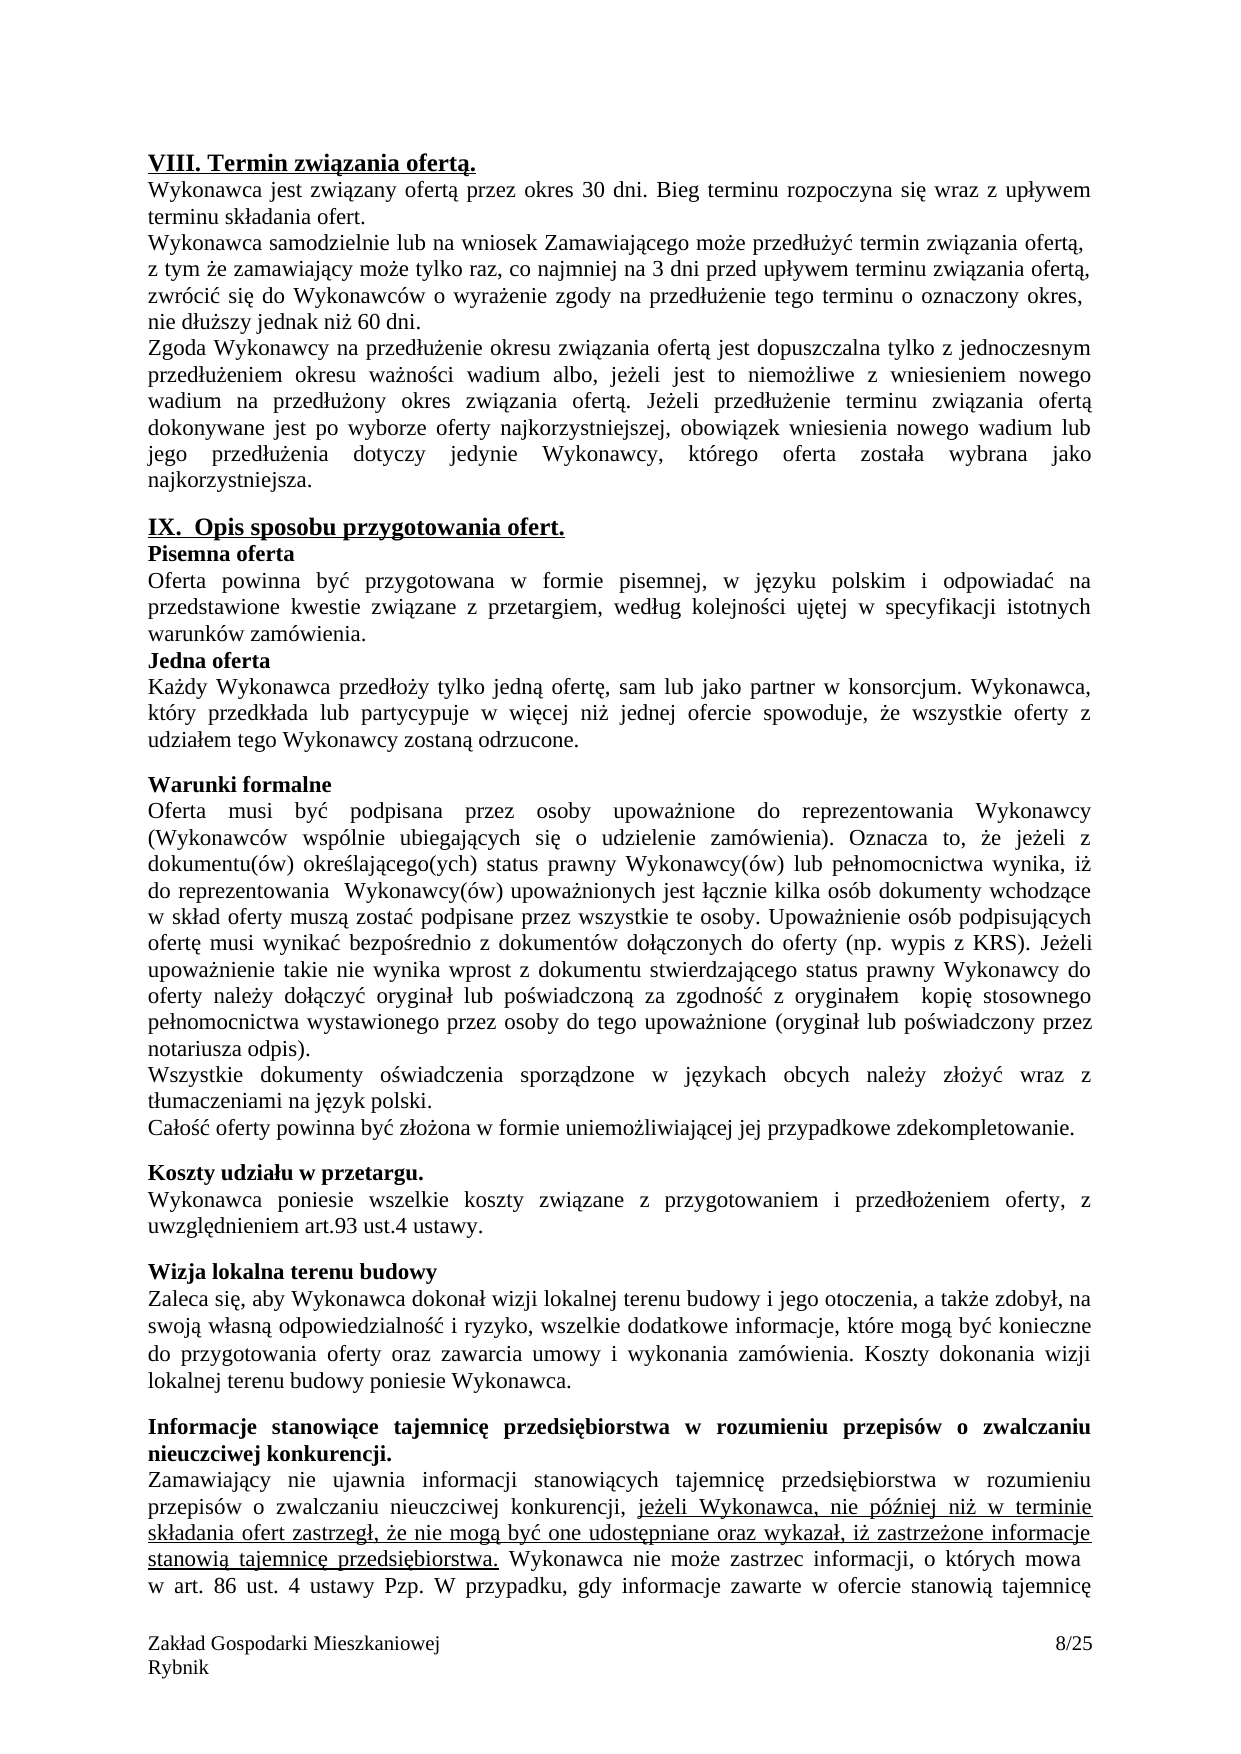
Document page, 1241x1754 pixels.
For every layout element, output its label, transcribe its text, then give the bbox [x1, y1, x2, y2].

text Wizja lokalna terenu budowy [148, 1258, 1093, 1285]
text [148, 1466, 1093, 1598]
text Każdy Wykonawca przedłoży tylko jedną ofertę, sam lub jako partner w konsorcjum. Wykonawca, który przedkłada lub partycypuje w więcej niż jednej ofercie spowoduje, że wszystkie oferty z udziałem tego Wykonawcy zostaną odrzucone. [148, 673, 1093, 752]
text Jedna oferta [148, 646, 1093, 673]
text Oferta powinna być przygotowana w formie pisemnej, w języku polskim i odpowiadać na przedstawione kwestie związane z przetargiem, według kolejności ujętej w specyfikacji istotnych warunków zamówienia. [148, 567, 1093, 646]
text Wykonawca poniesie wszelkie koszty związane z przygotowaniem i przedłożeniem oferty, z uwzględnieniem art.93 ust.4 ustawy. [148, 1186, 1093, 1238]
text VIII. Termin związania ofertą. [148, 148, 1093, 176]
text Całość oferty powinna być złożona w formie uniemożliwiającej jej przypadkowe zdekompletowanie. [148, 1114, 1093, 1140]
text Wszystkie dokumenty oświadczenia sporządzone w językach obcych należy złożyć wraz z tłumaczeniami na język polski. [148, 1061, 1093, 1114]
text Informacje stanowiące tajemnicę przedsiębiorstwa w rozumieniu przepisów o zwalczaniu nieuczciwej konkurencji. [148, 1412, 1093, 1466]
text Wykonawca jest związany ofertą przez okres 30 dni. Bieg terminu rozpoczyna się wraz z upływem terminu składania ofert. [148, 176, 1093, 229]
text Oferta musi być podpisana przez osoby upoważnione do reprezentowania Wykonawcy (Wykonawców wspólnie ubiegających się o udzielenie zamówienia). Oznacza to, że jeżeli z dokumentu(ów) określającego(ych) status prawny Wykonawcy(ów) lub pełnomocnictwa wynika, iż do reprezentowania Wykonawcy(ów) upoważnionych jest łącznie kilka osób dokumenty wchodzące w skład oferty muszą zostać podpisane przez wszystkie te osoby. Upoważnienie osób podpisujących ofertę musi wynikać bezpośrednio z dokumentów dołączonych do oferty (np. wypis z KRS). Jeżeli upoważnienie takie nie wynika wprost z dokumentu stwierdzającego status prawny Wykonawcy do oferty należy dołączyć oryginał lub poświadczoną za zgodność z oryginałem kopię stosownego pełnomocnictwa wystawionego przez osoby do tego upoważnione (oryginał lub poświadczony przez notariusza odpis). [148, 798, 1093, 1061]
text IX. Opis sposobu przygotowania ofert. [148, 512, 1093, 541]
text Koszty udziału w przetargu. [148, 1159, 1093, 1186]
text Warunki formalne [148, 771, 1093, 798]
text Zaleca się, aby Wykonawca dokonał wizji lokalnej terenu budowy i jego otoczenia, a także zdobył, na swoją własną odpowiedzialność i ryzyko, wszelkie dodatkowe informacje, które mogą być konieczne do przygotowania oferty oraz zawarcia umowy i wykonania zamówienia. Koszty dokonania wizji lokalnej terenu budowy poniesie Wykonawca. [148, 1285, 1093, 1393]
text Wykonawca samodzielnie lub na wniosek Zamawiającego może przedłużyć termin związania ofertą, z tym że zamawiający może tylko raz, co najmniej na 3 dni przed upływem terminu związania ofertą, zwrócić się do Wykonawców o wyrażenie zgody na przedłużenie tego terminu o oznaczony okres, nie dłuższy jednak niż 60 dni. [148, 229, 1093, 334]
text Pisemna oferta [148, 541, 1093, 567]
text Zgoda Wykonawcy na przedłużenie okresu związania ofertą jest dopuszczalna tylko z jednoczesnym przedłużeniem okresu ważności wadium albo, jeżeli jest to niemożliwe z wniesieniem nowego wadium na przedłużony okres związania ofertą. Jeżeli przedłużenie terminu związania ofertą dokonywane jest po wyborze oferty najkorzystniejszej, obowiązek wniesienia nowego wadium lub jego przedłużenia dotyczy jedynie Wykonawcy, którego oferta została wybrana jako najkorzystniejsza. [148, 334, 1093, 493]
